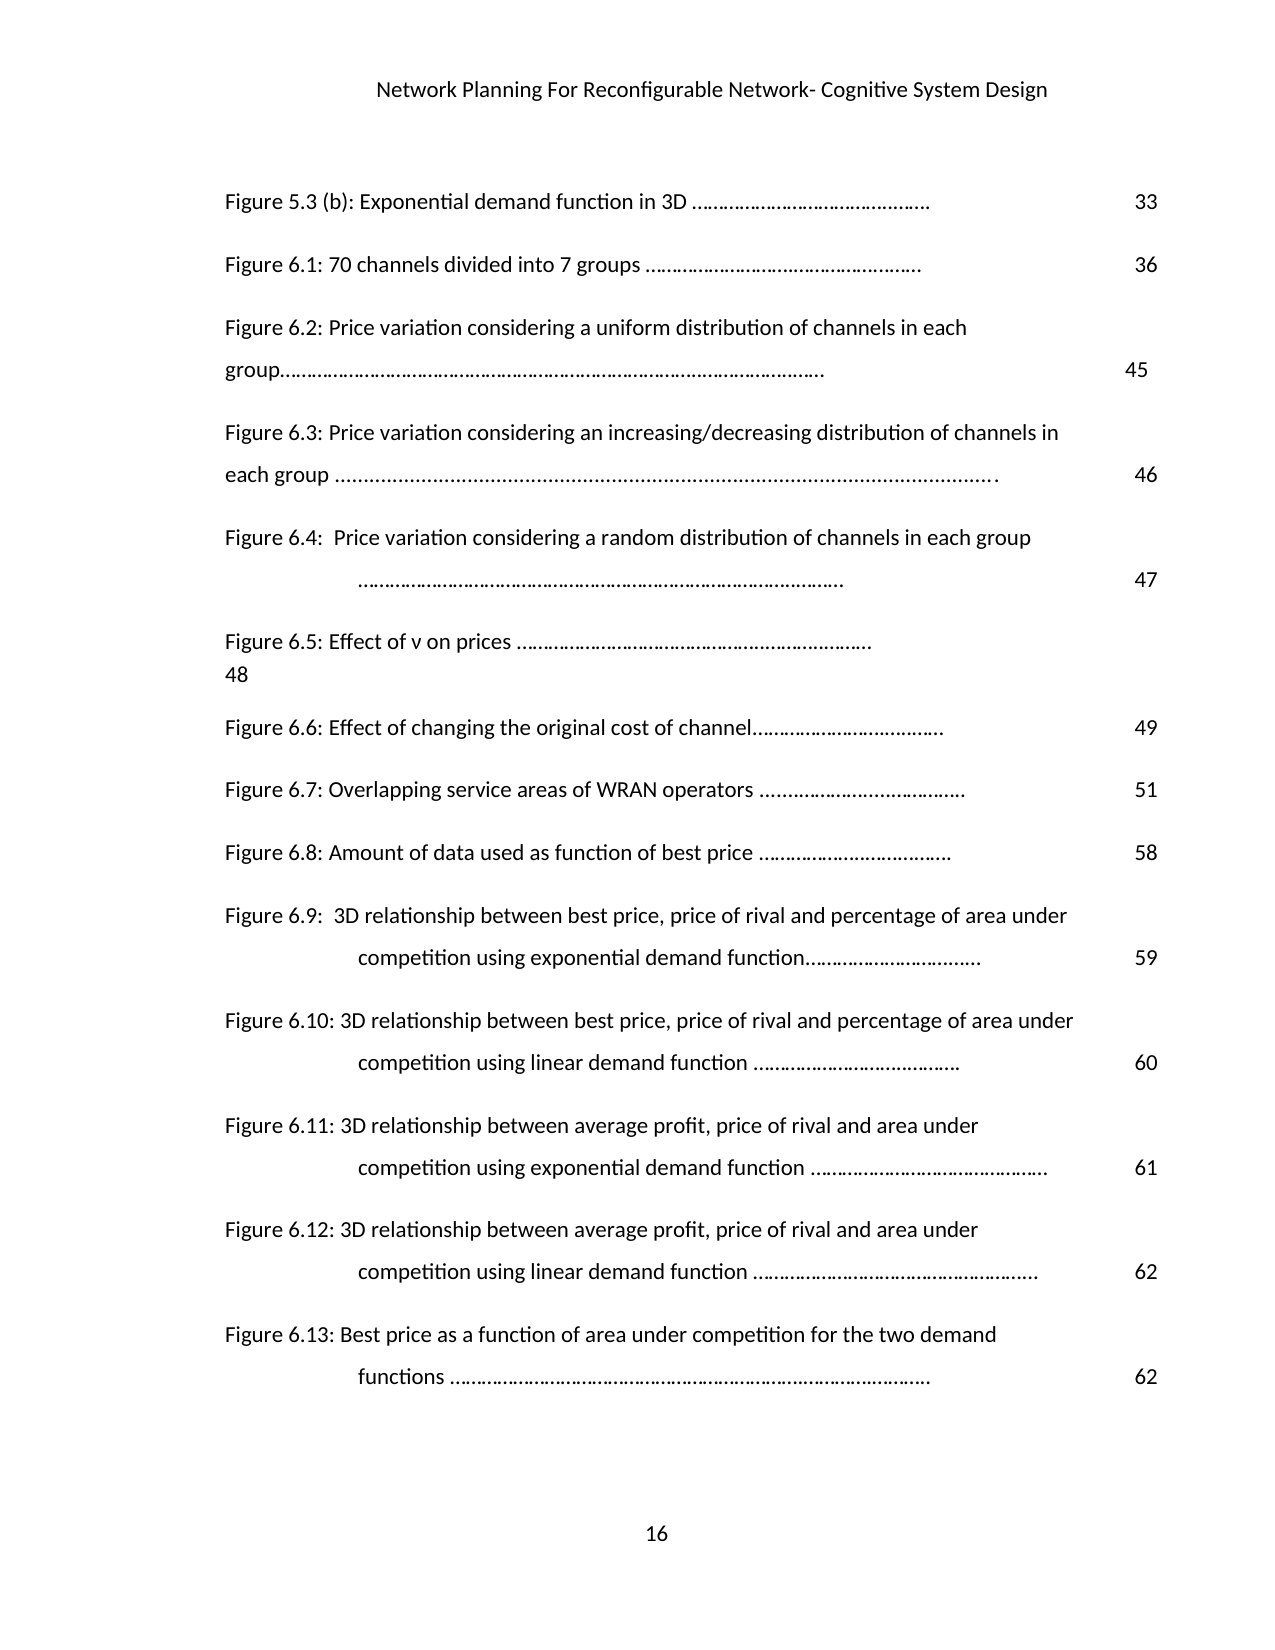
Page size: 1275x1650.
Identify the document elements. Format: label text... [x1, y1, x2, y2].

text Figure 6.2: Price variation considering a uniform distribution of channels in each group……………………………………………………………………..……………..…… 45 [225, 313, 1087, 383]
text Figure 6.1: 70 channels divided into 7 groups ……………………….……………...…… 36 [225, 250, 1087, 278]
text Figure 6.13: Best price as a function of area under competition for the two demand functions ………………………………………………………….………….……….. 62 [225, 1320, 1087, 1390]
text Figure 6.6: Effect of changing the original cost of channel…………………….…..…… 49 [225, 713, 1087, 741]
text Figure 6.4: Price variation considering a random distribution of channels in each group ………………………………………………………………………..……… 47 [225, 523, 1087, 593]
text Figure 6.5: Effect of ν on prices ………………………………………..………..……… 48 [225, 627, 1087, 688]
text Figure 6.10: 3D relationship between best price, price of rival and percentage of area under competition using linear demand function ………………………..………. 60 [225, 1006, 1087, 1076]
text Figure 6.9: 3D relationship between best price, price of rival and percentage of area under competition using exponential demand function………………………...… 59 [225, 901, 1087, 971]
text Figure 6.3: Price variation considering an increasing/decreasing distribution of channels in each group ................................................................................................................... 46 [225, 418, 1087, 488]
text Figure 6.11: 3D relationship between average profit, price of rival and area under competition using exponential demand function ……………………………………… 61 [225, 1111, 1087, 1181]
text Figure 6.12: 3D relationship between average profit, price of rival and area under competition using linear demand function ……………………………………………... 62 [225, 1216, 1087, 1286]
text Figure 6.7: Overlapping service areas of WRAN operators .......………….....………….. 51 [225, 776, 1087, 803]
text Figure 6.8: Amount of data used as function of best price ………………..……...……. 58 [225, 838, 1087, 866]
text Figure 5.3 (b): Exponential demand function in 3D ………………………………..……. 33 [225, 187, 1087, 216]
